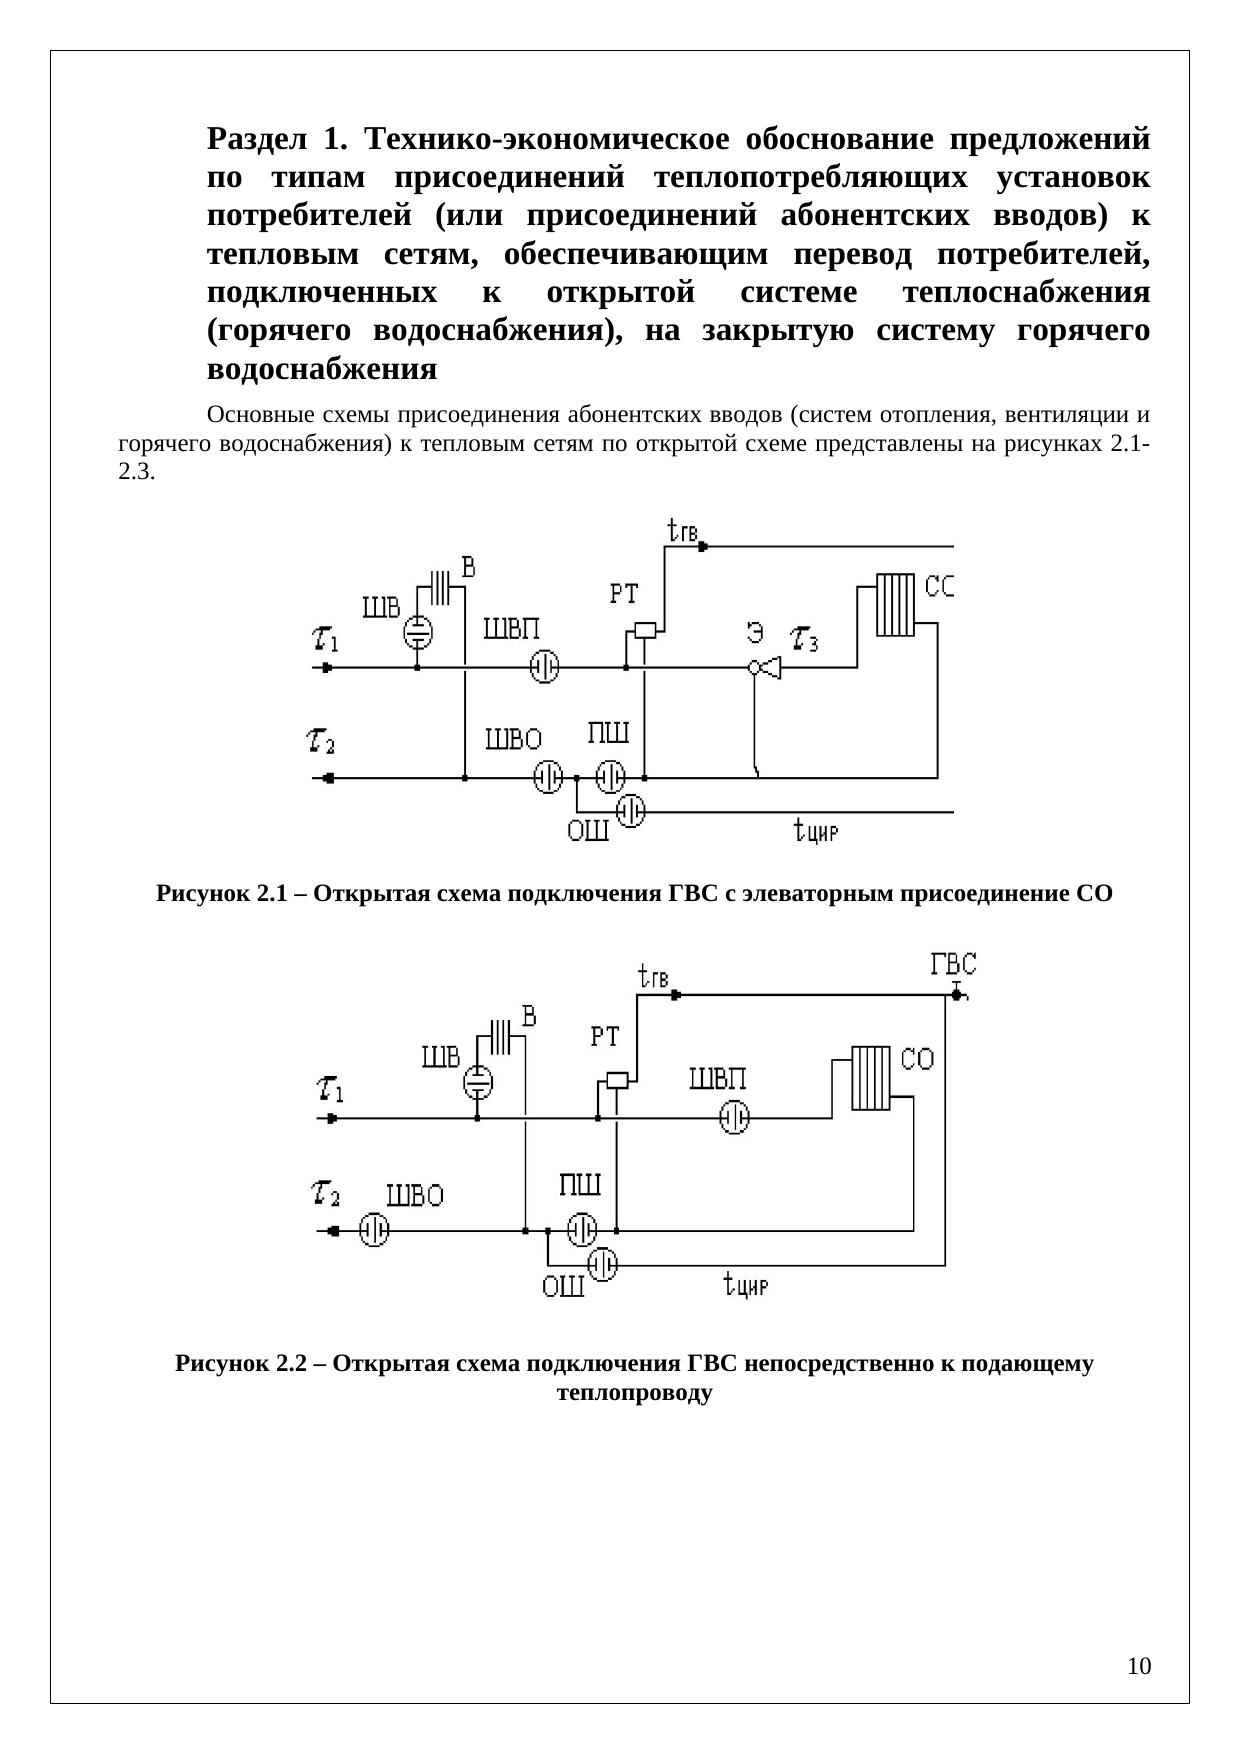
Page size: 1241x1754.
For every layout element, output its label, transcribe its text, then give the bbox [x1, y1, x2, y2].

subtitle Раздел 1. Технико-экономическое обоснование предложений по типам присоединений теплопотребляющих установок потребителей (или присоединений абонентских вводов) к тепловым сетям, обеспечивающим перевод потребителей, подключенных к открытой системе теплоснабжения (горячего водоснабжения), на закрытую систему горячего водоснабжения [207, 118, 1152, 386]
text Основные схемы присоединения абонентских вводов (систем отопления, вентиляции и горячего водоснабжения) к тепловым сетям по открытой схеме представлены на рисунках 2.1-2.3. [118, 399, 1152, 485]
text Рисунок 2.1 – Открытая схема подключения ГВС с элеваторным присоединение СО [118, 878, 1152, 907]
picture [228, 511, 1042, 850]
picture [262, 943, 1007, 1320]
text Рисунок 2.2 – Открытая схема подключения ГВС непосредственно к подающему теплопроводу [118, 1348, 1152, 1406]
